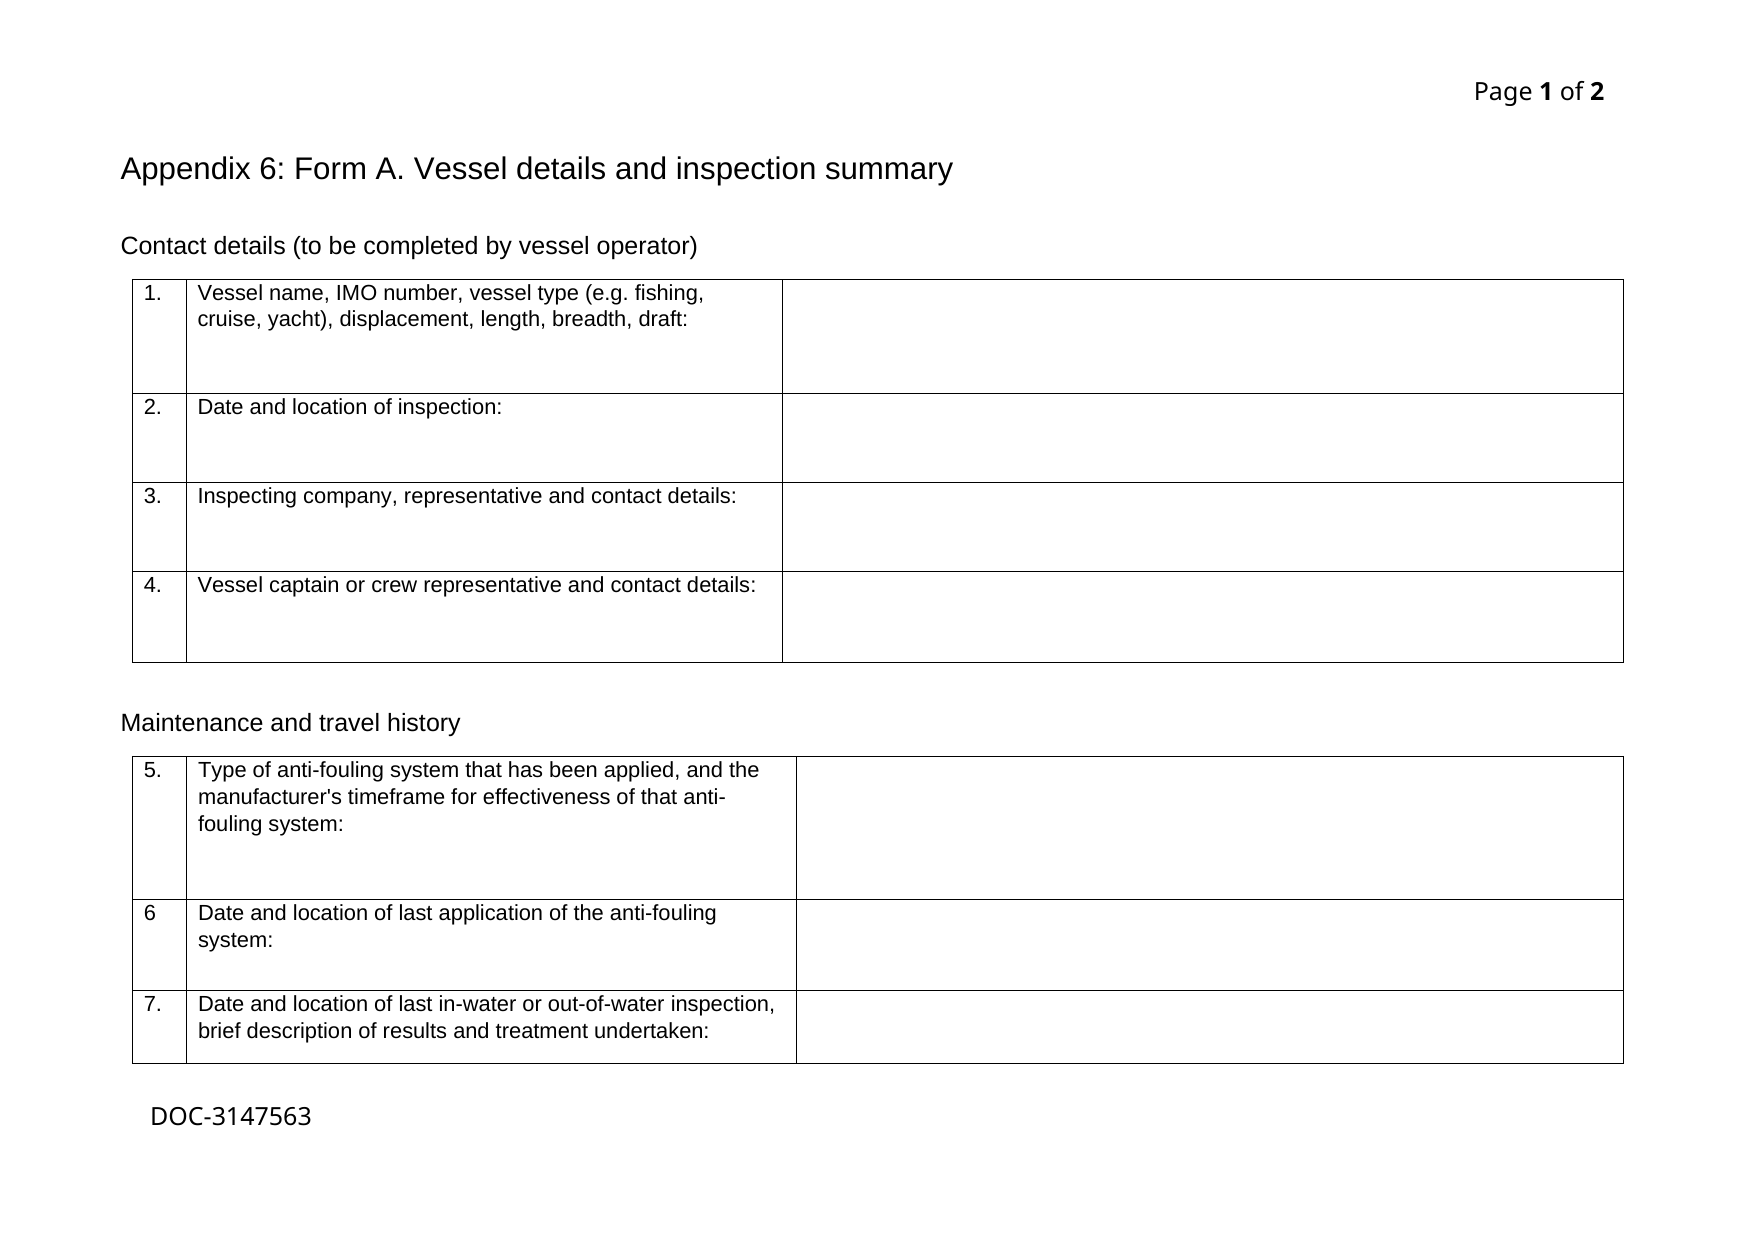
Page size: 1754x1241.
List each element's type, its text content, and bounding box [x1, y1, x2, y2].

table_header 1. [133, 280, 186, 393]
table_cell Inspecting company, representative and contact details: [187, 483, 782, 571]
table_cell [783, 572, 1623, 662]
table_cell [797, 991, 1623, 1063]
text Appendix 6: Form A. Vessel details and inspection summary [120, 150, 1604, 186]
text Maintenance and travel history [120, 708, 1604, 737]
table_cell 2. [133, 394, 186, 482]
table_cell 4. [133, 572, 186, 662]
table_cell 3. [133, 483, 186, 571]
table_header 5. [133, 757, 186, 899]
table_cell [797, 900, 1623, 990]
table_cell Vessel captain or crew representative and contact details: [187, 572, 782, 662]
table_cell Date and location of inspection: [187, 394, 782, 482]
table_cell 6 [133, 900, 186, 990]
table_cell [783, 394, 1623, 482]
table_cell Date and location of last in-water or out-of-water inspection, brief description of results and treatment undertaken: [187, 991, 796, 1063]
text Contact details (to be completed by vessel operator) [120, 231, 1604, 260]
table_header Type of anti-fouling system that has been applied, and the manufacturer's timeframe for effectiveness of that anti-fouling system: [187, 757, 796, 899]
table_header [797, 757, 1623, 899]
table_cell 7. [133, 991, 186, 1063]
table_cell [783, 483, 1623, 571]
table_header Vessel name, IMO number, vessel type (e.g. fishing, cruise, yacht), displacement, length, breadth, draft: [187, 280, 782, 393]
table_header [783, 280, 1623, 393]
table_cell Date and location of last application of the anti-fouling system: [187, 900, 796, 990]
